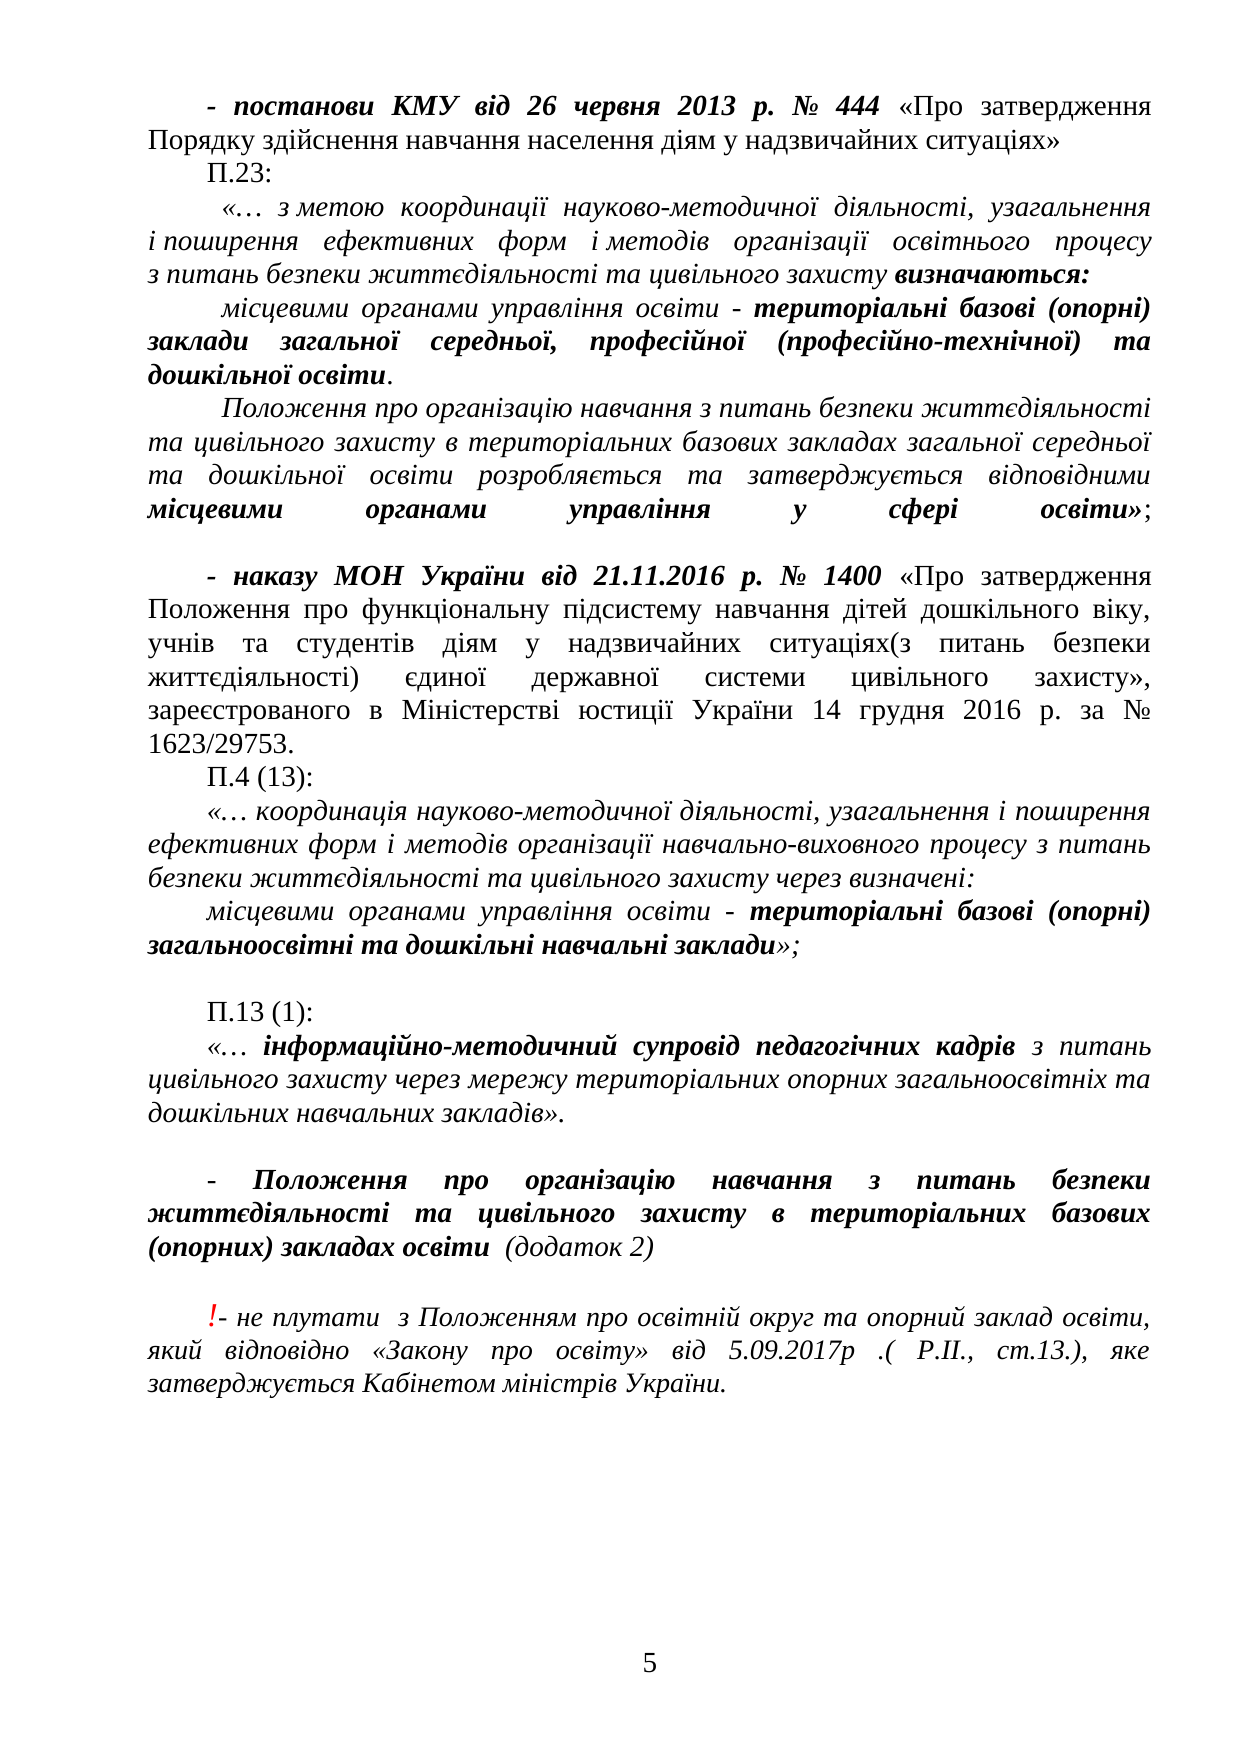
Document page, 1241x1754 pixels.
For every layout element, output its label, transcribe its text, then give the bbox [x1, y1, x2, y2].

text - постанови КМУ від 26 червня 2013 р. № 444 «Про затвердження Порядку здійснення навчання населення діям у надзвичайних ситуаціях» [148, 88, 1152, 156]
text «… з метою координації науково-методичної діяльності, узагальнення і поширення ефективних форм і методів організації освітнього процесу з питань безпеки життєдіяльності та цивільного захисту визначаються: [148, 189, 1152, 290]
text місцевими органами управління освіти - територіальні базові (опорні) загальноосвітні та дошкільні навчальні заклади»; [148, 893, 1152, 961]
text місцевими органами управління освіти - територіальні базові (опорні) заклади загальної середньої, професійної (професійно-технічної) та дошкільної освіти. [148, 290, 1152, 390]
text П.23: [148, 156, 1152, 189]
text «… інформаційно-методичний супровід педагогічних кадрів з питань цивільного захисту через мережу територіальних опорних загальноосвітніх та дошкільних навчальних закладів». [148, 1028, 1152, 1128]
text - наказу МОН України від 21.11.2016 р. № 1400 «Про затвердження Положення про функціональну підсистему навчання дітей дошкільного віку, учнів та студентів діям у надзвичайних ситуаціях(з питань безпеки життєдіяльності) єдиної державної системи цивільного захисту», зареєстрованого в Міністерстві юстиції України 14 грудня 2016 р. за № 1623/29753. [148, 558, 1152, 759]
text Положення про організацію навчання з питань безпеки життєдіяльності та цивільного захисту в територіальних базових закладах загальної середньої та дошкільної освіти розробляється та затверджується відповідними місцевими органами управління у сфері освіти»; [148, 390, 1152, 558]
text !- не плутати з Положенням про освітній округ та опорний заклад освіти, який відповідно «Закону про освіту» від 5.09.2017р .( Р.ІІ., ст.13.), яке затверджується Кабінетом міністрів України. [148, 1295, 1152, 1398]
text «… координація науково-методичної діяльності, узагальнення і поширення ефективних форм і методів організації навчально-виховного процесу з питань безпеки життєдіяльності та цивільного захисту через визначені: [148, 793, 1152, 893]
text - Положення про організацію навчання з питань безпеки життєдіяльності та цивільного захисту в територіальних базових (опорних) закладах освіти (додаток 2) [148, 1162, 1152, 1262]
text П.4 (13): [148, 759, 1152, 793]
text П.13 (1): [148, 994, 1152, 1028]
